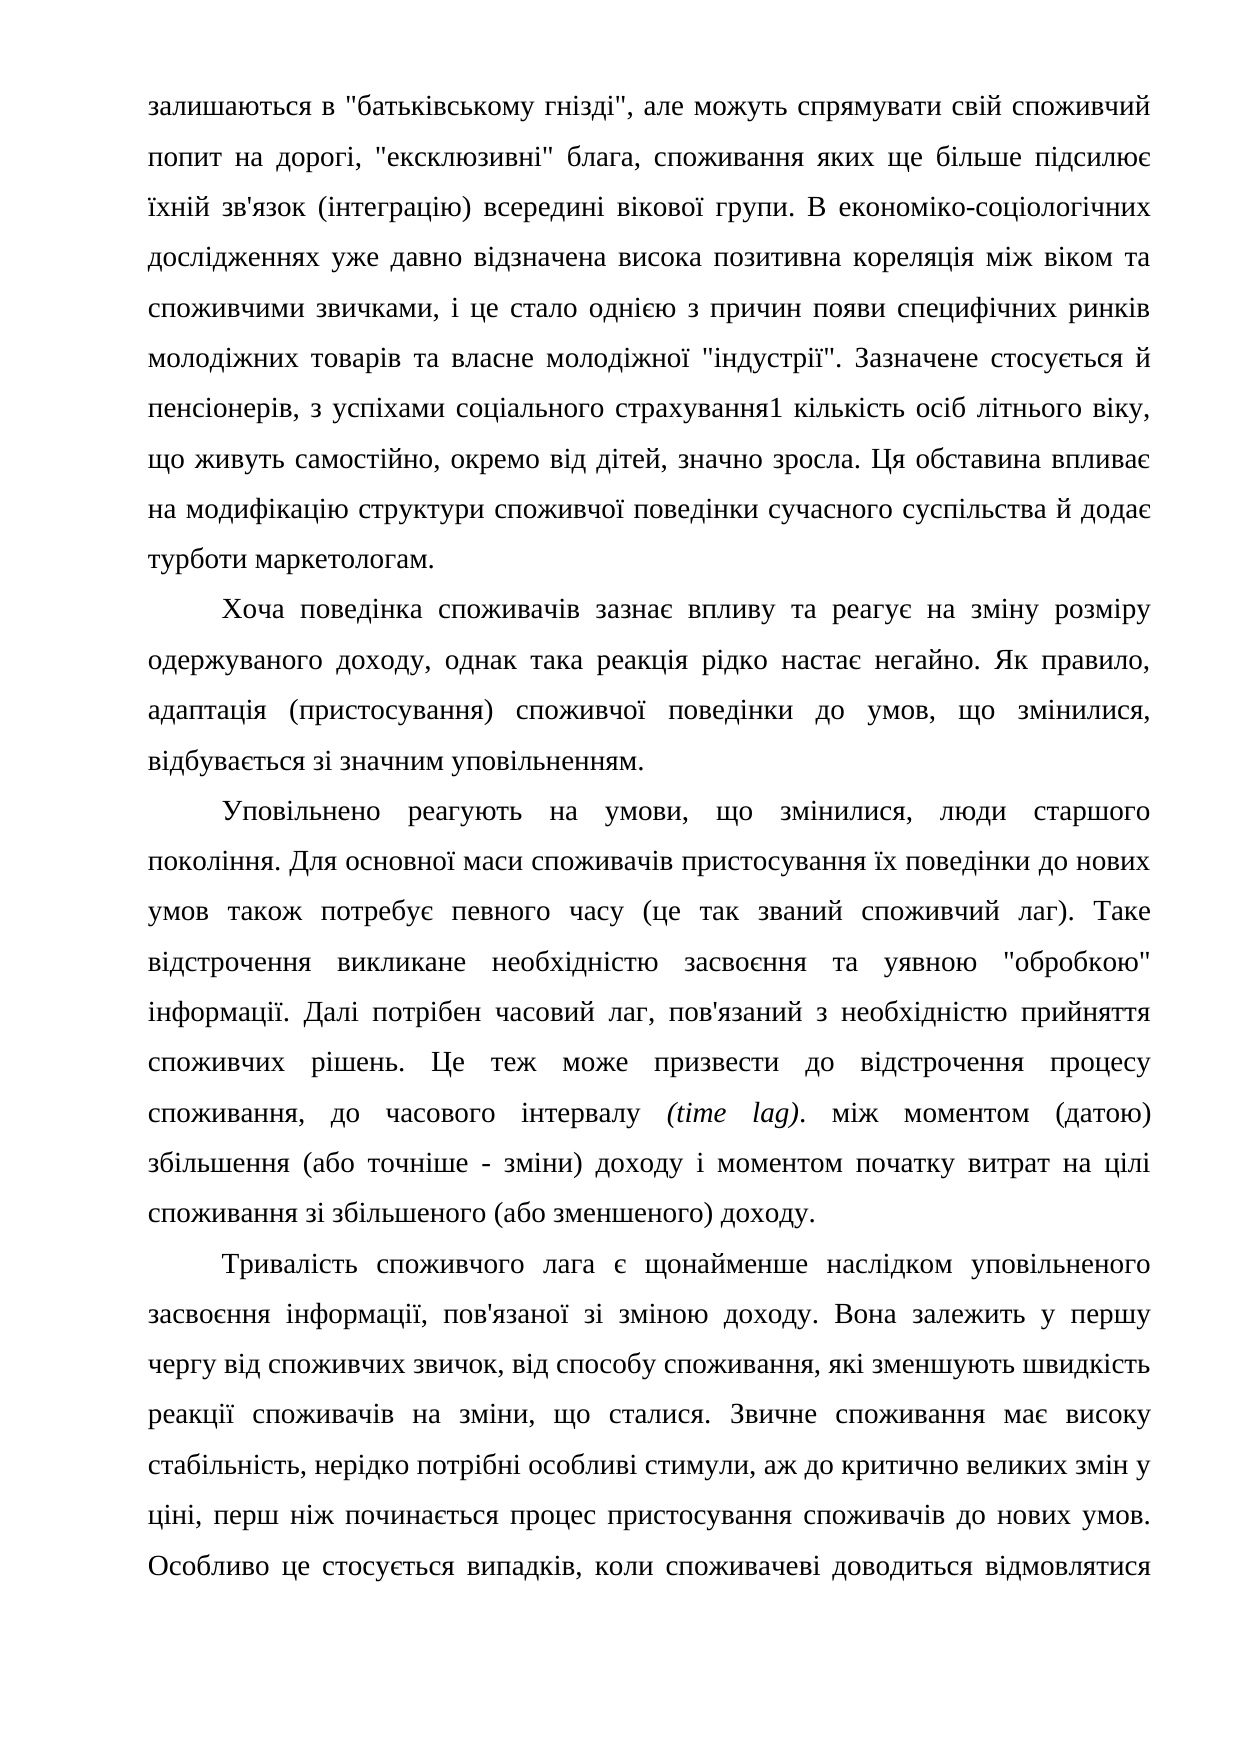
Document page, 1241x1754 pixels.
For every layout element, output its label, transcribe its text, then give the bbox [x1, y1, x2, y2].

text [148, 1246, 1152, 1581]
text Хоча поведінка споживачів зазнає впливу та реагує на зміну розміру одержуваного доходу, однак така реакція рідко настає негайно. Як правило, адаптація (пристосування) споживчої поведінки до умов, що змінилися, відбувається зі значним уповільненням. [148, 592, 1152, 776]
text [148, 88, 1152, 575]
text Уповільнено реагують на умови, що змінилися, люди старшого покоління. Для основної маси споживачів пристосування їх поведінки до нових умов також потребує певного часу (це так званий споживчий лаг). Таке відстрочення викликане необхідністю засвоєння та уявною "обробкою" інформації. Далі потрібен часовий лаг, пов'язаний з необхідністю прийняття споживчих рішень. Це теж може призвести до відстрочення процесу споживання, до часового інтервалу (time lag). між моментом (датою) збільшення (або точніше - зміни) доходу і моментом початку витрат на цілі споживання зі збільшеного (або зменшеного) доходу. [148, 793, 1152, 1229]
